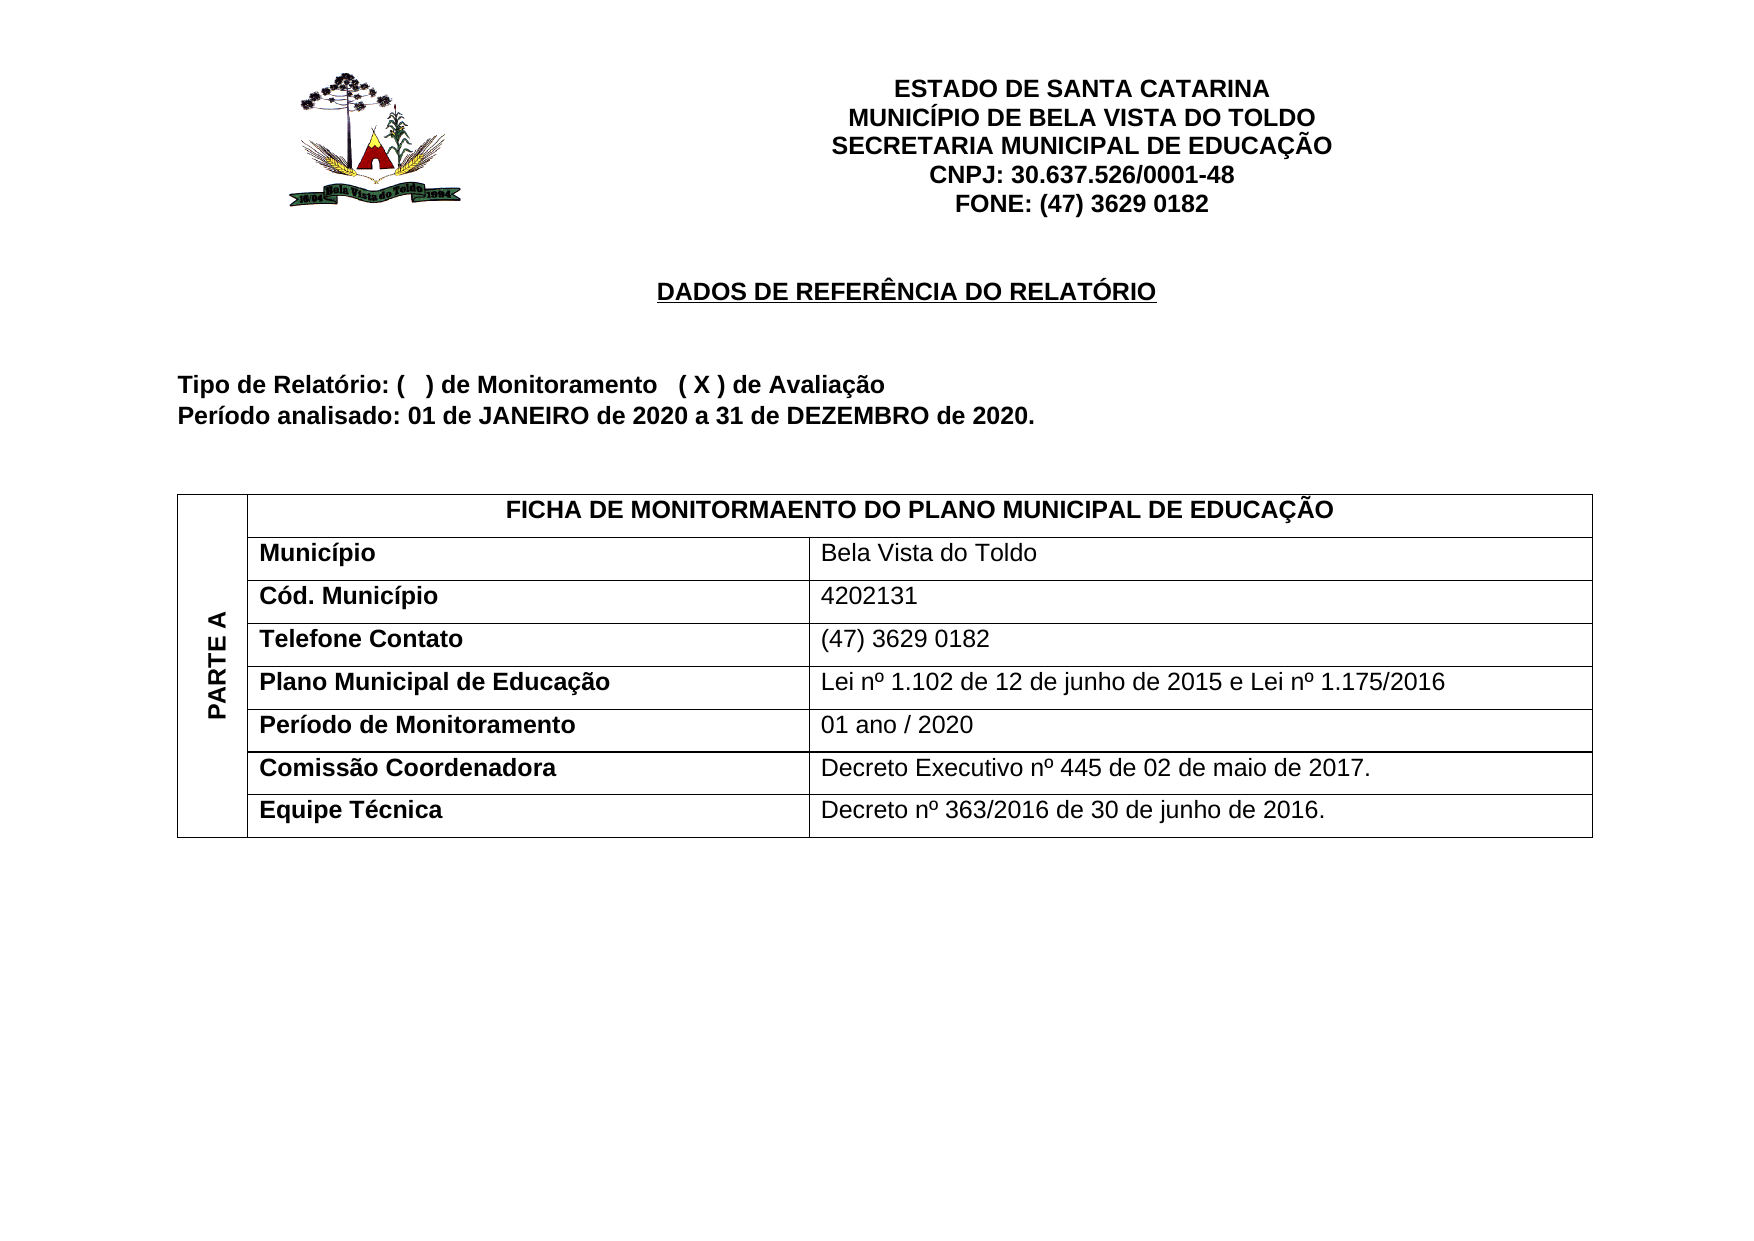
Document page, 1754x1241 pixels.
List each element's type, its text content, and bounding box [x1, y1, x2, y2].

table_cell Lei nº 1.102 de 12 de junho de 2015 e Lei nº 1.175/2016 [810, 667, 1592, 708]
table_cell Plano Municipal de Educação [248, 667, 809, 708]
table_cell Período de Monitoramento [248, 710, 809, 751]
text Período analisado: 01 de JANEIRO de 2020 a 31 de DEZEMBRO de 2020. [177, 401, 1636, 429]
table_cell Comissão Coordenadora [248, 753, 809, 794]
table_cell Cód. Município [248, 581, 809, 623]
table_cell Bela Vista do Toldo [810, 538, 1592, 580]
table_header FICHA DE MONITORMAENTO DO PLANO MUNICIPAL DE EDUCAÇÃO [248, 495, 1592, 537]
table_header PARTE A [178, 495, 247, 837]
table_cell 4202131 [810, 581, 1592, 623]
table_cell Telefone Contato [248, 624, 809, 666]
table_cell 01 ano / 2020 [810, 710, 1592, 751]
picture [287, 73, 463, 209]
table_cell Decreto nº 363/2016 de 30 de junho de 2016. [810, 795, 1592, 837]
table_cell Equipe Técnica [248, 795, 809, 837]
table_cell Decreto Executivo nº 445 de 02 de maio de 2017. [810, 753, 1592, 794]
text Tipo de Relatório: ( ) de Monitoramento ( X ) de Avaliação [177, 370, 1636, 398]
table_cell Município [248, 538, 809, 580]
text DADOS DE REFERÊNCIA DO RELATÓRIO [177, 277, 1636, 305]
table_cell (47) 3629 0182 [810, 624, 1592, 666]
